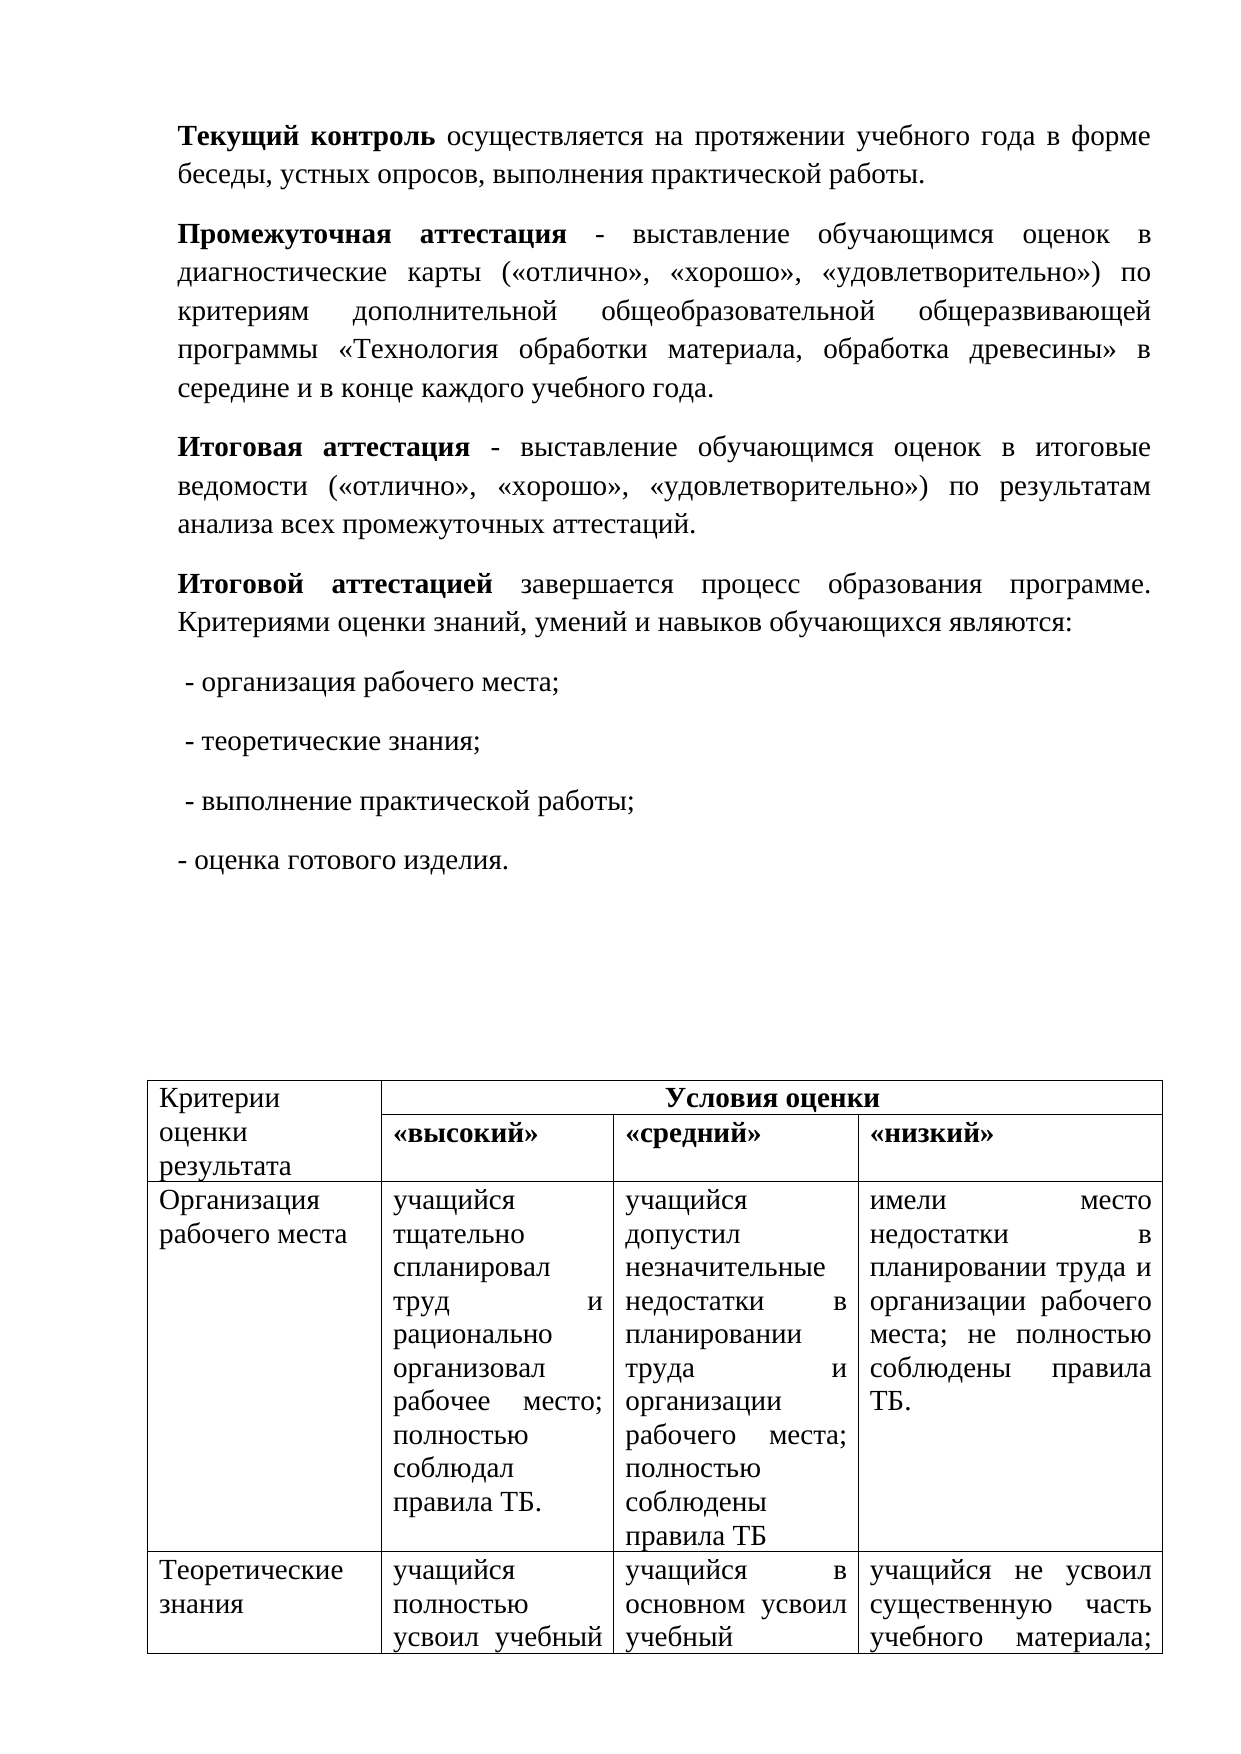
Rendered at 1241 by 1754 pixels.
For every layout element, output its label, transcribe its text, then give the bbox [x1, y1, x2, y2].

table_cell Организация рабочего места [148, 1182, 381, 1551]
table_cell учащийся тщательно спланировал труд и рационально организовал рабочее место; полностью соблюдал правила ТБ. [382, 1182, 613, 1551]
table_header Условия оценки [382, 1081, 1162, 1114]
table_cell «низкий» [859, 1115, 1162, 1181]
table_cell имели место недостатки в планировании труда и организации рабочего места; не полностью соблюдены правила ТБ. [859, 1182, 1162, 1551]
text - организация рабочего места; [177, 664, 1152, 697]
table_cell «средний» [614, 1115, 858, 1181]
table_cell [614, 1552, 858, 1653]
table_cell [148, 1552, 381, 1653]
text - теоретические знания; [177, 723, 1152, 757]
table_header Критерии оценки результата [148, 1081, 381, 1181]
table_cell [859, 1552, 1162, 1653]
text Текущий контроль осуществляется на протяжении учебного года в форме беседы, устных опросов, выполнения практической работы. [177, 118, 1152, 190]
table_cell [382, 1552, 613, 1653]
text - выполнение практической работы; [177, 783, 1152, 816]
text Промежуточная аттестация - выставление обучающимся оценок в диагностические карты («отлично», «хорошо», «удовлетворительно») по критериям дополнительной общеобразовательной общеразвивающей программы «Технология обработки материала, обработка древесины» в середине и в конце каждого учебного года. [177, 216, 1152, 404]
text - оценка готового изделия. [177, 842, 1152, 876]
text Итоговой аттестацией завершается процесс образования программе. Критериями оценки знаний, умений и навыков обучающихся являются: [177, 566, 1152, 638]
table_cell учащийся допустил незначительные недостатки в планировании труда и организации рабочего места; полностью соблюдены правила ТБ [614, 1182, 858, 1551]
table_cell «высокий» [382, 1115, 613, 1181]
text Итоговая аттестация - выставление обучающимся оценок в итоговые ведомости («отлично», «хорошо», «удовлетворительно») по результатам анализа всех промежуточных аттестаций. [177, 429, 1152, 540]
